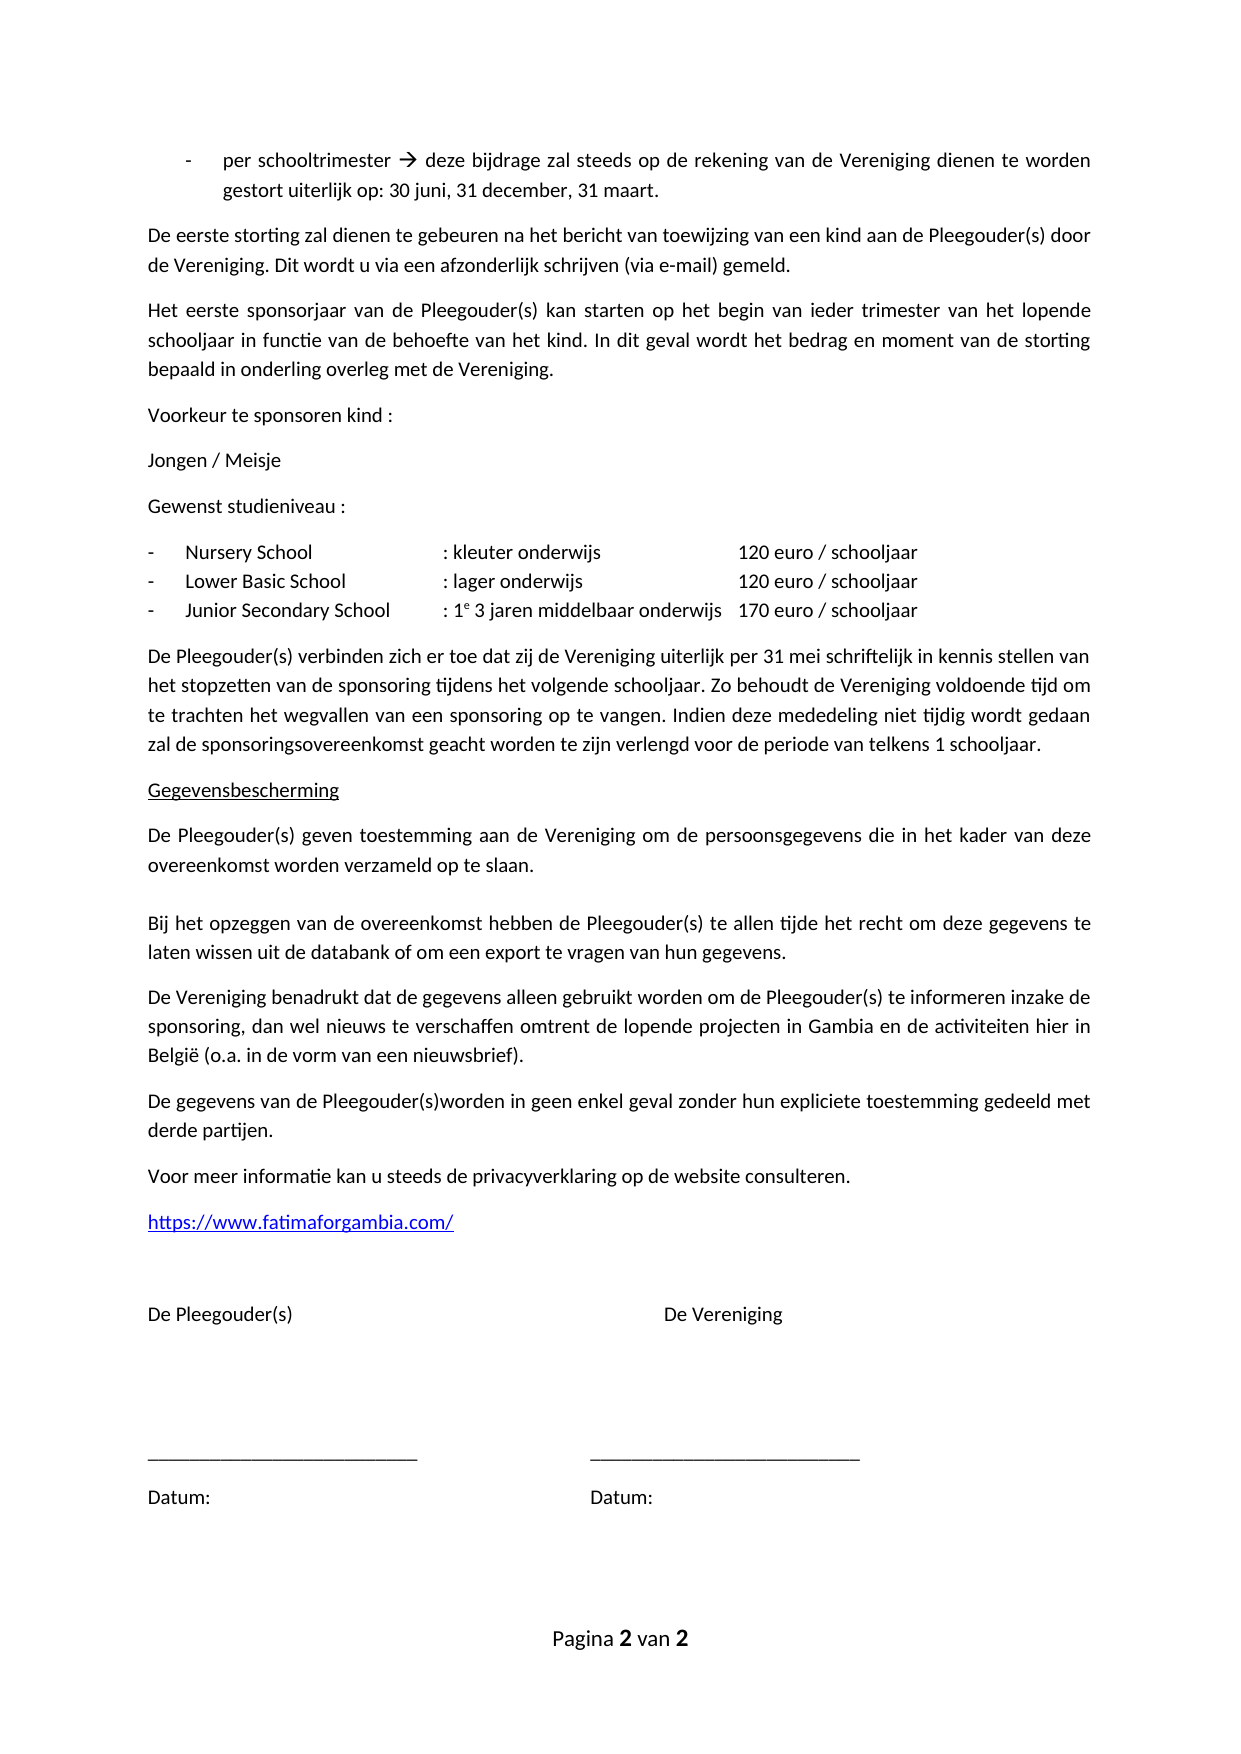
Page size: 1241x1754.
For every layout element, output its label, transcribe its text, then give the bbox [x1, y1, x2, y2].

text De Pleegouder(s) De Vereniging [148, 1301, 1093, 1326]
list per schooltrimester deze bijdrage zal steeds op de rekening van de Vereniging dienen te worden gestort uiterlijk op: 30 juni, 31 december, 31 maart. [185, 148, 1093, 202]
text Gewenst studieniveau : [148, 493, 1093, 519]
list Junior Secondary School : 1e 3 jaren middelbaar onderwijs 170 euro / schooljaar [148, 598, 1093, 623]
text De Vereniging benadrukt dat de gegevens alleen gebruikt worden om de Pleegouder(s) te informeren inzake de sponsoring, dan wel nieuws te verschaffen omtrent de lopende projecten in Gambia en de activiteiten hier in België (o.a. in de vorm van een nieuwsbrief). [148, 984, 1093, 1068]
text Bij het opzeggen van de overeenkomst hebben de Pleegouder(s) te allen tijde het recht om deze gegevens te laten wissen uit de databank of om een export te vragen van hun gegevens. [148, 910, 1093, 965]
text Voorkeur te sponsoren kind : [148, 402, 1093, 427]
list Lower Basic School : lager onderwijs 120 euro / schooljaar [148, 568, 1093, 594]
text Gegevensbescherming [148, 777, 1093, 802]
text De gegevens van de Pleegouder(s)worden in geen enkel geval zonder hun expliciete toestemming gedeeld met derde partijen. [148, 1088, 1093, 1143]
list Nursery School : kleuter onderwijs 120 euro / schooljaar [148, 539, 1093, 565]
text Het eerste sponsorjaar van de Pleegouder(s) kan starten op het begin van ieder trimester van het lopende schooljaar in functie van de behoefte van het kind. In dit geval wordt het bedrag en moment van de storting bepaald in onderling overleg met de Vereniging. [148, 298, 1093, 381]
text De Pleegouder(s) geven toestemming aan de Vereniging om de persoonsgegevens die in het kader van deze overeenkomst worden verzameld op te slaan. [148, 823, 1093, 877]
text __________________________ __________________________ [148, 1438, 1093, 1464]
text Datum: Datum: [148, 1484, 1093, 1509]
text Voor meer informatie kan u steeds de privacyverklaring op de website consulteren. [148, 1163, 1093, 1189]
text De Pleegouder(s) verbinden zich er toe dat zij de Vereniging uiterlijk per 31 mei schriftelijk in kennis stellen van het stopzetten van de sponsoring tijdens het volgende schooljaar. Zo behoudt de Vereniging voldoende tijd om te trachten het wegvallen van een sponsoring op te vangen. Indien deze mededeling niet tijdig wordt gedaan zal de sponsoringsovereenkomst geacht worden te zijn verlengd voor de periode van telkens 1 schooljaar. [148, 643, 1093, 756]
text De eerste storting zal dienen te gebeuren na het bericht van toewijzing van een kind aan de Pleegouder(s) door de Vereniging. Dit wordt u via een afzonderlijk schrijven (via e-mail) gemeld. [148, 223, 1093, 277]
text https://www.fatimaforgambia.com/ [148, 1209, 1093, 1234]
text Jongen / Meisje [148, 448, 1093, 473]
